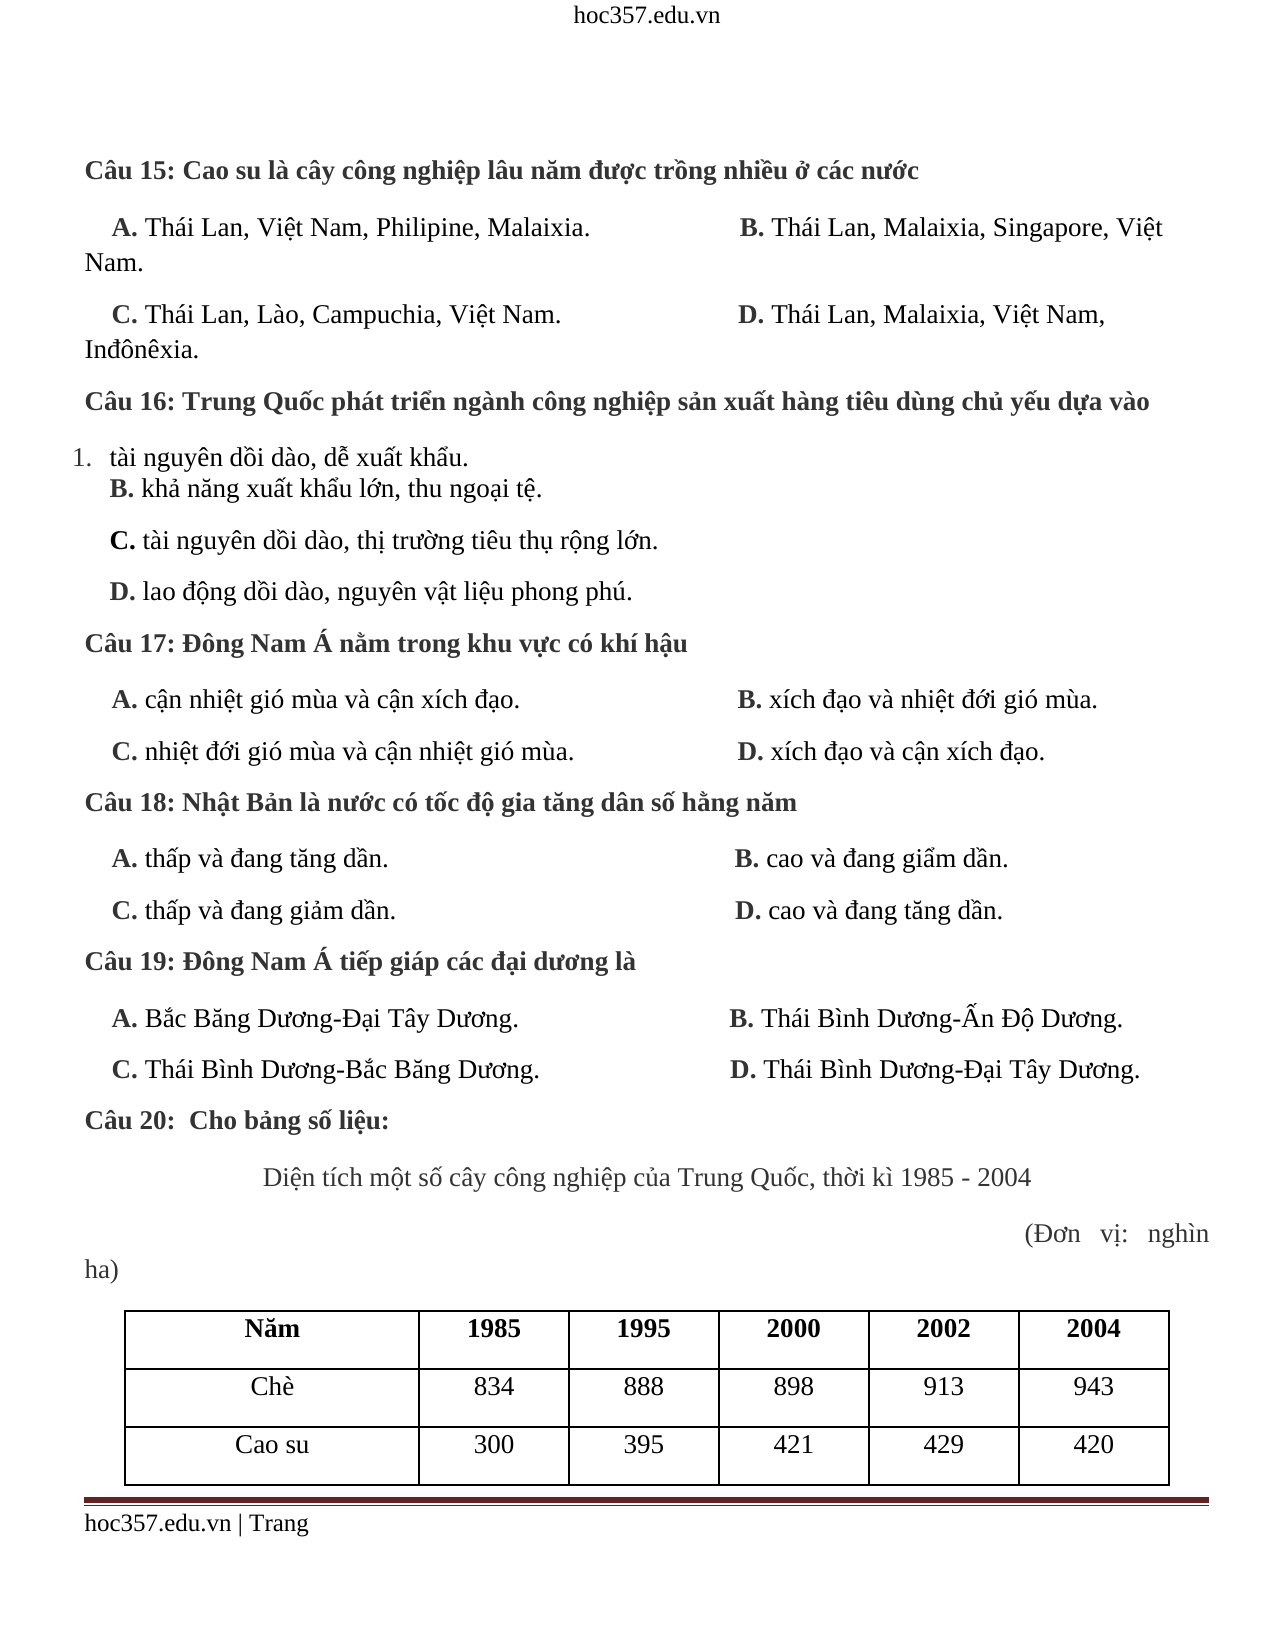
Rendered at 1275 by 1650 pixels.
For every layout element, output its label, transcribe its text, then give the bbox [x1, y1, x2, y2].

text C. tài nguyên dồi dào, thị trường tiêu thụ rộng lớn. [109, 524, 1209, 555]
text A. thấp và đang tăng dần. B. cao và đang giẩm dần. [84, 842, 1209, 874]
text B. khả năng xuất khẩu lớn, thu ngoại tệ. [109, 473, 1209, 504]
table_header 1995 [570, 1312, 718, 1368]
text C. Thái Bình Dương-Bắc Băng Dương. D. Thái Bình Dương-Đại Tây Dương. [84, 1053, 1209, 1084]
list tài nguyên dồi dào, dễ xuất khẩu. [72, 441, 1184, 473]
text C. thấp và đang giảm dần. D. cao và đang tăng dần. [84, 894, 1209, 925]
table_cell Chè [126, 1370, 418, 1426]
text Câu 16: Trung Quốc phát triển ngành công nghiệp sản xuất hàng tiêu dùng chủ yếu dựa vào [84, 385, 1209, 416]
text A. Thái Lan, Việt Nam, Philipine, Malaixia. B. Thái Lan, Malaixia, Singapore, Việt Nam. [84, 211, 1209, 278]
table_cell 395 [570, 1428, 718, 1484]
text Câu 15: Cao su là cây công nghiệp lâu năm được trồng nhiều ở các nước [84, 154, 1209, 185]
text C. nhiệt đới gió mùa và cận nhiệt gió mùa. D. xích đạo và cận xích đạo. [84, 734, 1209, 766]
table_cell 429 [870, 1428, 1018, 1484]
text (Đơn vị: nghìn ha) [84, 1218, 1209, 1284]
text C. Thái Lan, Lào, Campuchia, Việt Nam. D. Thái Lan, Malaixia, Việt Nam, Inđônêxia. [84, 298, 1209, 365]
table_cell 834 [420, 1370, 568, 1426]
table_cell 913 [870, 1370, 1018, 1426]
table_cell 300 [420, 1428, 568, 1484]
text A. cận nhiệt gió mùa và cận xích đạo. B. xích đạo và nhiệt đới gió mùa. [84, 683, 1209, 714]
table_cell 420 [1020, 1428, 1168, 1484]
table_cell 421 [720, 1428, 868, 1484]
table_cell 888 [570, 1370, 718, 1426]
table_header 1985 [420, 1312, 568, 1368]
table_cell 943 [1020, 1370, 1168, 1426]
table_header 2000 [720, 1312, 868, 1368]
text Câu 17: Đông Nam Á nằm trong khu vực có khí hậu [84, 627, 1209, 658]
text D. lao động dồi dào, nguyên vật liệu phong phú. [109, 575, 1209, 606]
table_header Năm [126, 1312, 418, 1368]
text Câu 20: Cho bảng số liệu: [84, 1104, 1209, 1136]
text Câu 19: Đông Nam Á tiếp giáp các đại dương là [84, 945, 1209, 976]
text A. Bắc Băng Dương-Đại Tây Dương. B. Thái Bình Dương-Ấn Độ Dương. [84, 1002, 1209, 1033]
text Diện tích một số cây công nghiệp của Trung Quốc, thời kì 1985 - 2004 [84, 1161, 1209, 1192]
table_cell 898 [720, 1370, 868, 1426]
table_cell Cao su [126, 1428, 418, 1484]
table_header 2004 [1020, 1312, 1168, 1368]
text Câu 18: Nhật Bản là nước có tốc độ gia tăng dân số hằng năm [84, 786, 1209, 817]
table_header 2002 [870, 1312, 1018, 1368]
